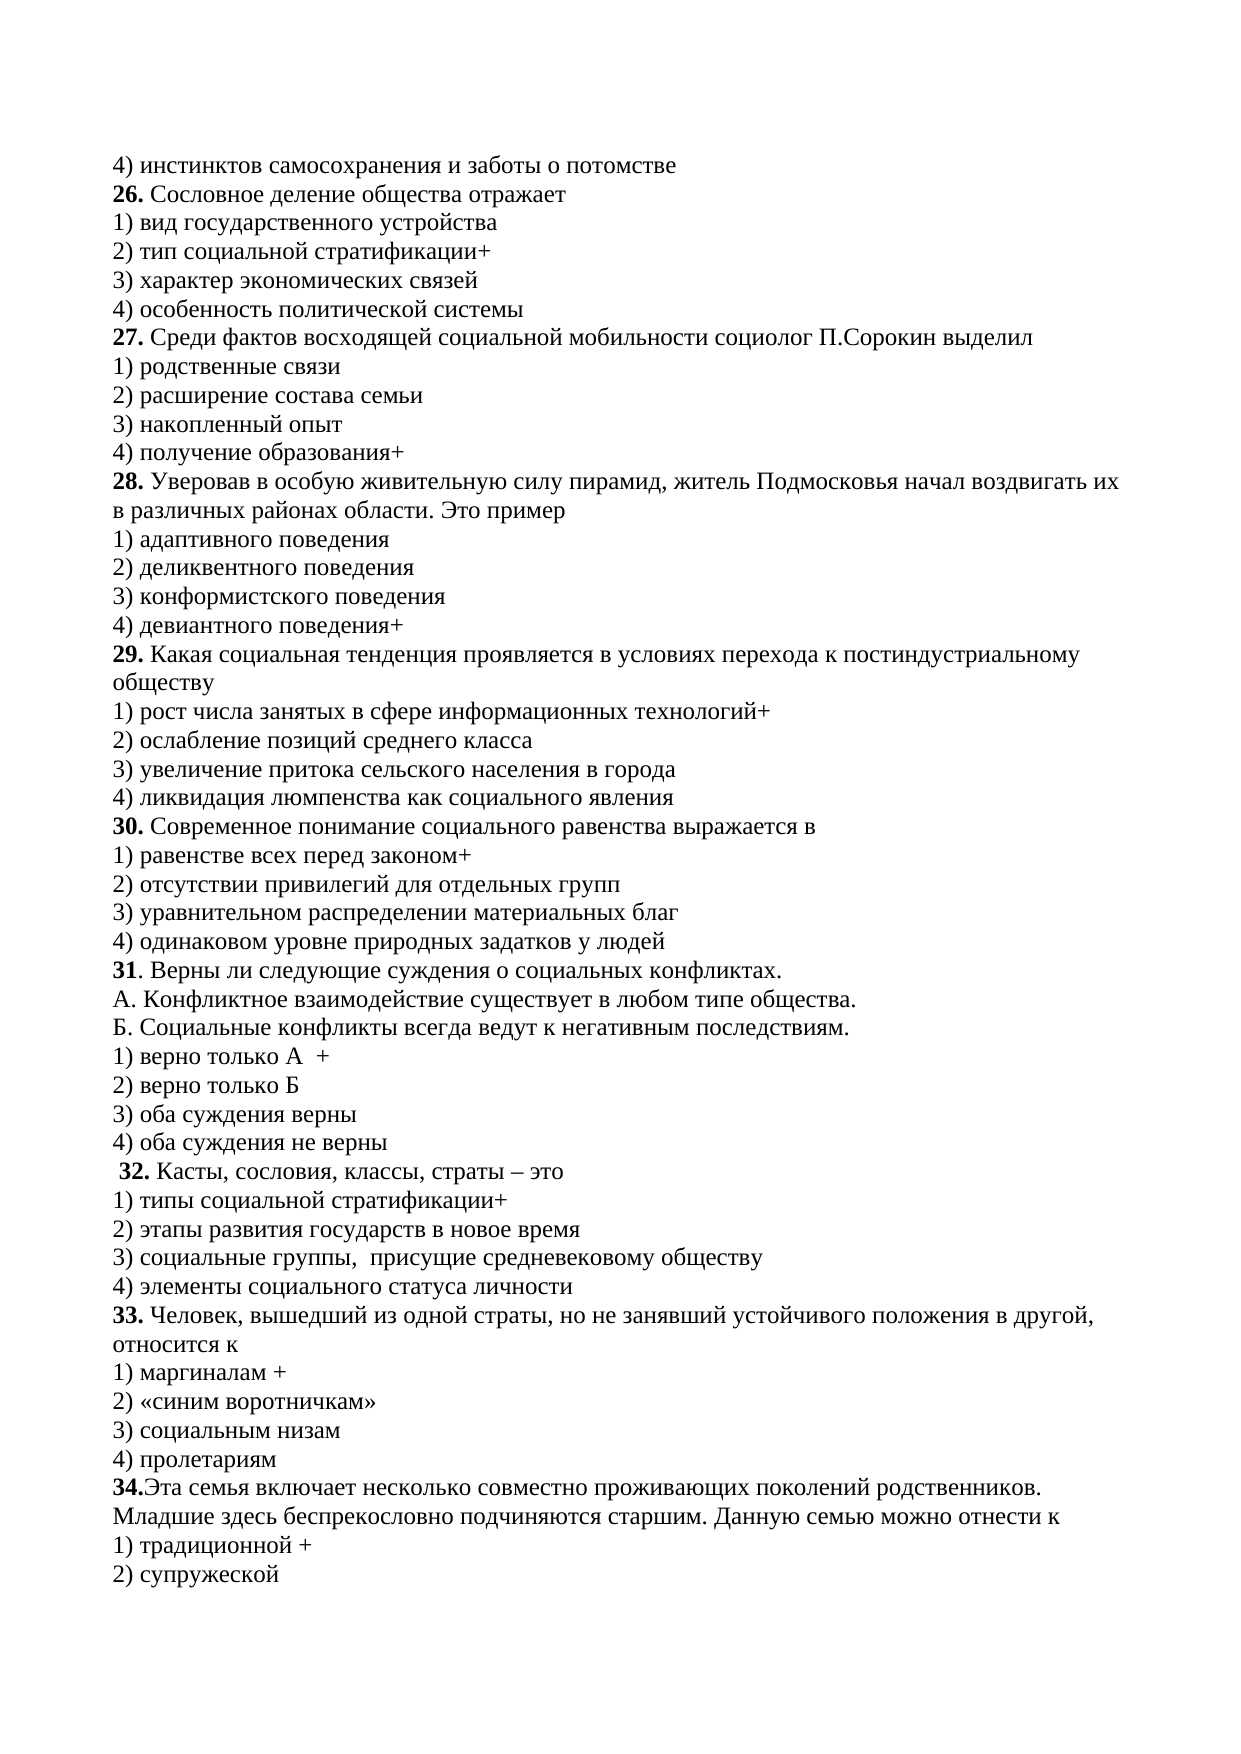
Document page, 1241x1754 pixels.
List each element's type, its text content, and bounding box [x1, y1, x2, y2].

text 28. Уверовав в особую живительную силу пирамид, житель Подмосковья начал воздвигать их в различных районах области. Это пример [112, 466, 1128, 524]
text 32. Касты, сословия, классы, страты – это [112, 1156, 1128, 1185]
text 2) деликвентного поведения [112, 552, 1128, 581]
text 4) одинаковом уровне природных задатков у людей [112, 926, 1128, 955]
text 1) верно только А + [112, 1041, 1128, 1070]
text 3) накопленный опыт [112, 409, 1128, 437]
text 2) верно только Б [112, 1070, 1128, 1099]
text 4) девиантного поведения+ [112, 610, 1128, 639]
text 2) «синим воротничкам» [112, 1386, 1128, 1415]
text 4) особенность политической системы [112, 294, 1128, 322]
text 4) получение образования+ [112, 437, 1128, 466]
text 2) ослабление позиций среднего класса [112, 725, 1128, 754]
text 4) элементы социального статуса личности [112, 1271, 1128, 1300]
text 2) этапы развития государств в новое время [112, 1214, 1128, 1242]
text 1) адаптивного поведения [112, 524, 1128, 552]
text 3) конформистского поведения [112, 581, 1128, 610]
text 4) пролетариям [112, 1444, 1128, 1472]
text 1) традиционной + [112, 1530, 1128, 1559]
text 29. Какая социальная тенденция проявляется в условиях перехода к постиндустриальному обществу [112, 639, 1128, 696]
text 3) оба суждения верны [112, 1099, 1128, 1127]
text 33. Человек, вышедший из одной страты, но не занявший устойчивого положения в другой, относится к [112, 1300, 1128, 1357]
text 1) маргиналам + [112, 1357, 1128, 1386]
text 26. Сословное деление общества отражает [112, 179, 1128, 207]
text 27. Среди фактов восходящей социальной мобильности социолог П.Сорокин выделил [112, 322, 1128, 351]
text 4) оба суждения не верны [112, 1127, 1128, 1156]
text 3) увеличение притока сельского населения в города [112, 754, 1128, 782]
text Б. Социальные конфликты всегда ведут к негативным последствиям. [112, 1012, 1128, 1041]
text 2) расширение состава семьи [112, 380, 1128, 409]
text 30. Современное понимание социального равенства выражается в [112, 811, 1128, 840]
text 1) типы социальной стратификации+ [112, 1185, 1128, 1214]
text 1) рост числа занятых в сфере информационных технологий+ [112, 696, 1128, 725]
text 2) супружеской [112, 1559, 1128, 1587]
text 4) ликвидация люмпенства как социального явления [112, 782, 1128, 811]
text 2) тип социальной стратификации+ [112, 236, 1128, 265]
text 3) социальным низам [112, 1415, 1128, 1444]
text 3) социальные группы, присущие средневековому обществу [112, 1242, 1128, 1271]
text А. Конфликтное взаимодействие существует в любом типе общества. [112, 984, 1128, 1012]
text 31. Верны ли следующие суждения о социальных конфликтах. [112, 955, 1128, 984]
text 2) отсутствии привилегий для отдельных групп [112, 869, 1128, 897]
text 34.Эта семья включает несколько совместно проживающих поколений родственников. Младшие здесь беспрекословно подчиняются старшим. Данную семью можно отнести к [112, 1472, 1128, 1530]
text 1) родственные связи [112, 351, 1128, 380]
text 1) равенстве всех перед законом+ [112, 840, 1128, 869]
text 3) уравнительном распределении материальных благ [112, 897, 1128, 926]
text 4) инстинктов самосохранения и заботы о потомстве [112, 150, 1128, 179]
text 1) вид государственного устройства [112, 207, 1128, 236]
text 3) характер экономических связей [112, 265, 1128, 294]
